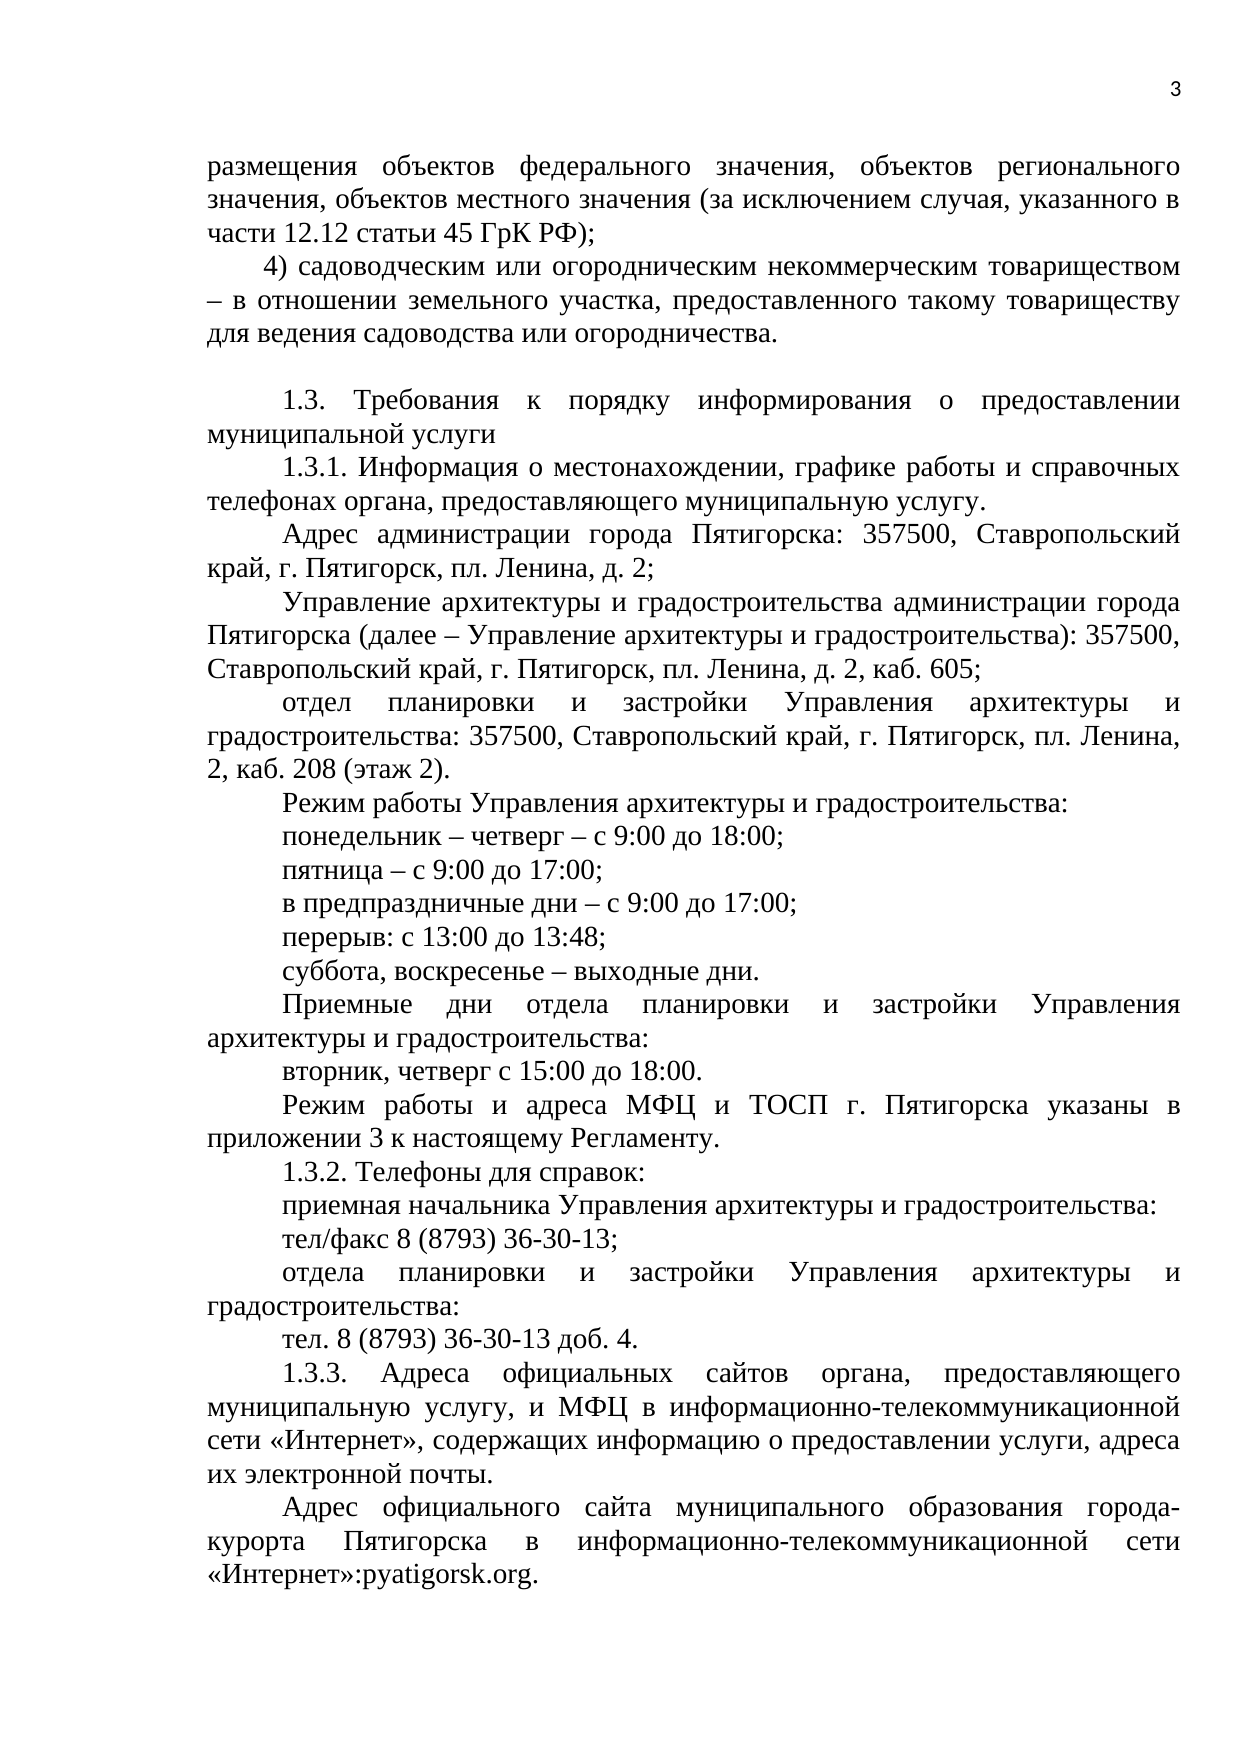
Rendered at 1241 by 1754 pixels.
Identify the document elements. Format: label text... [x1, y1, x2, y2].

text отдел планировки и застройки Управления архитектуры и градостроительства: 357500, Ставропольский край, г. Пятигорск, пл. Ленина, 2, каб. 208 (этаж 2). [207, 684, 1181, 785]
text в предпраздничные дни – с 9:00 до 17:00; [207, 886, 1181, 919]
title 1.3.2. Телефоны для справок: [207, 1154, 1181, 1187]
text Режим работы Управления архитектуры и градостроительства: [207, 785, 1181, 818]
text тел/факс 8 (8793) 36-30-13; [207, 1221, 1181, 1254]
text приемная начальника Управления архитектуры и градостроительства: [207, 1187, 1181, 1221]
text Адрес администрации города Пятигорска: 357500, Ставропольский край, г. Пятигорск, пл. Ленина, д. 2; [207, 517, 1181, 584]
text Управление архитектуры и градостроительства администрации города Пятигорска (далее – Управление архитектуры и градостроительства): 357500, Ставропольский край, г. Пятигорск, пл. Ленина, д. 2, каб. 605; [207, 584, 1181, 684]
text 1.3.1. Информация о местонахождении, графике работы и справочных телефонах органа, предоставляющего муниципальную услугу. [207, 449, 1181, 517]
text тел. 8 (8793) 36-30-13 доб. 4. [207, 1322, 1181, 1355]
text пятница – с 9:00 до 17:00; [207, 852, 1181, 886]
text суббота, воскресенье – выходные дни. [207, 953, 1181, 986]
text перерыв: с 13:00 до 13:48; [207, 919, 1181, 953]
text 4) садоводческим или огородническим некоммерческим товариществом – в отношении земельного участка, предоставленного такому товариществу для ведения садоводства или огородничества. [207, 248, 1181, 349]
text Приемные дни отдела планировки и застройки Управления архитектуры и градостроительства: [207, 986, 1181, 1053]
text 1.3. Требования к порядку информирования о предоставлении муниципальной услуги [207, 382, 1181, 449]
text понедельник – четверг – с 9:00 до 18:00; [207, 818, 1181, 852]
text отдела планировки и застройки Управления архитектуры и градостроительства: [207, 1254, 1181, 1322]
text Режим работы и адреса МФЦ и ТОСП г. Пятигорска указаны в приложении 3 к настоящему Регламенту. [207, 1087, 1181, 1154]
text Адрес официального сайта муниципального образования города-курорта Пятигорска в информационно-телекоммуникационной сети «Интернет»:pyatigorsk.org. [207, 1489, 1181, 1590]
text вторник, четверг с 15:00 до 18:00. [207, 1053, 1181, 1087]
text 1.3.3. Адреса официальных сайтов органа, предоставляющего муниципальную услугу, и МФЦ в информационно-телекоммуникационной сети «Интернет», содержащих информацию о предоставлении услуги, адреса их электронной почты. [207, 1355, 1181, 1489]
